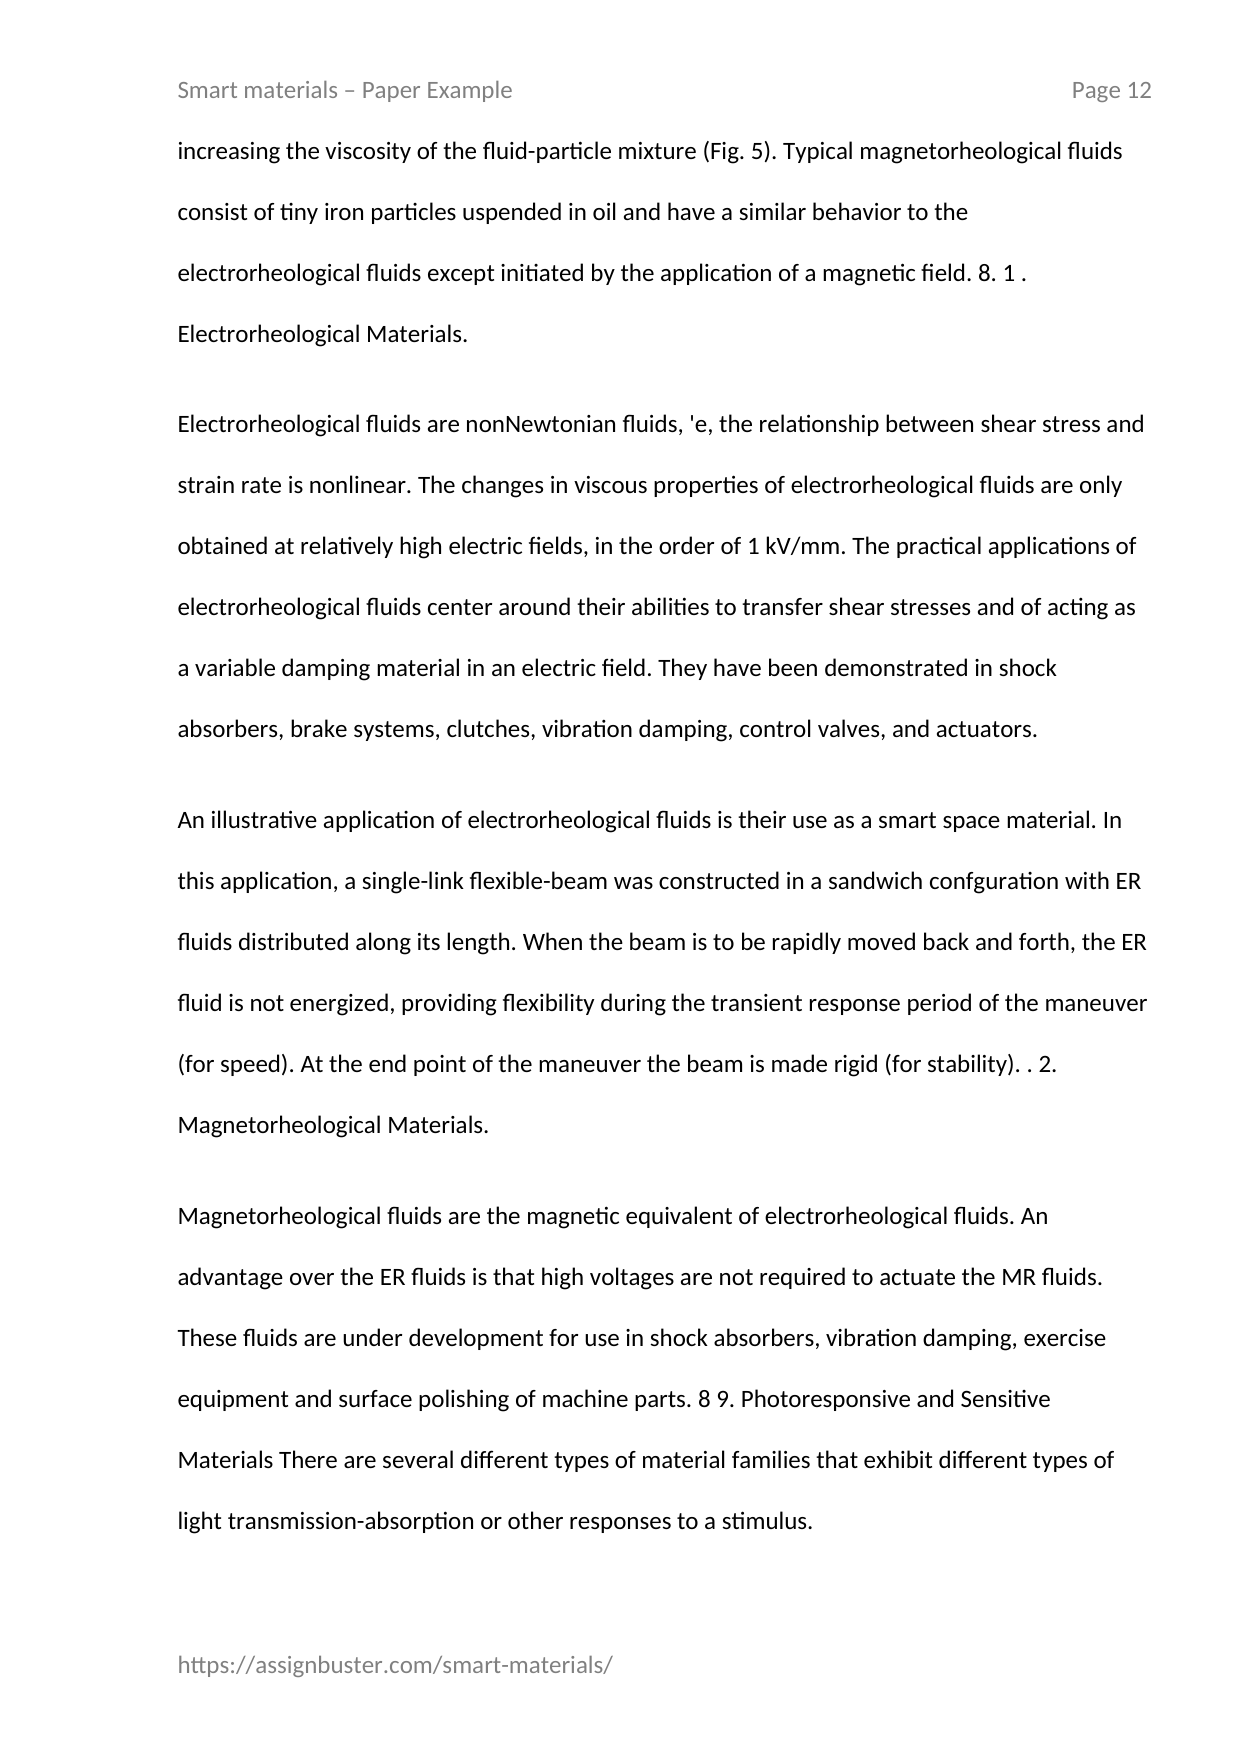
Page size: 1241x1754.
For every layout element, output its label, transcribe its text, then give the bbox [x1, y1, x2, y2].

text An illustrative application of electrorheological fluids is their use as a smart space material. In this application, a single-link flexible-beam was constructed in a sandwich confguration with ER fluids distributed along its length. When the beam is to be rapidly moved back and forth, the ER fluid is not energized, providing flexibility during the transient response period of the maneuver (for speed). At the end point of the maneuver the beam is made rigid (for stability). . 2. Magnetorheological Materials. [177, 804, 1152, 1140]
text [177, 135, 1152, 348]
text Magnetorheological fluids are the magnetic equivalent of electrorheological fluids. An advantage over the ER fluids is that high voltages are not required to actuate the MR fluids. These fluids are under development for use in shock absorbers, vibration damping, exercise equipment and surface polishing of machine parts. 8 9. Photoresponsive and Sensitive Materials There are several different types of material families that exhibit different types of light transmission-absorption or other responses to a stimulus. [177, 1200, 1152, 1536]
text Electrorheological fluids are nonNewtonian fluids, 'e, the relationship between shear stress and strain rate is nonlinear. The changes in viscous properties of electrorheological fluids are only obtained at relatively high electric fields, in the order of 1 kV/mm. The practical applications of electrorheological fluids center around their abilities to transfer shear stresses and of acting as a variable damping material in an electric field. They have been demonstrated in shock absorbers, brake systems, clutches, vibration damping, control valves, and actuators. [177, 408, 1152, 744]
